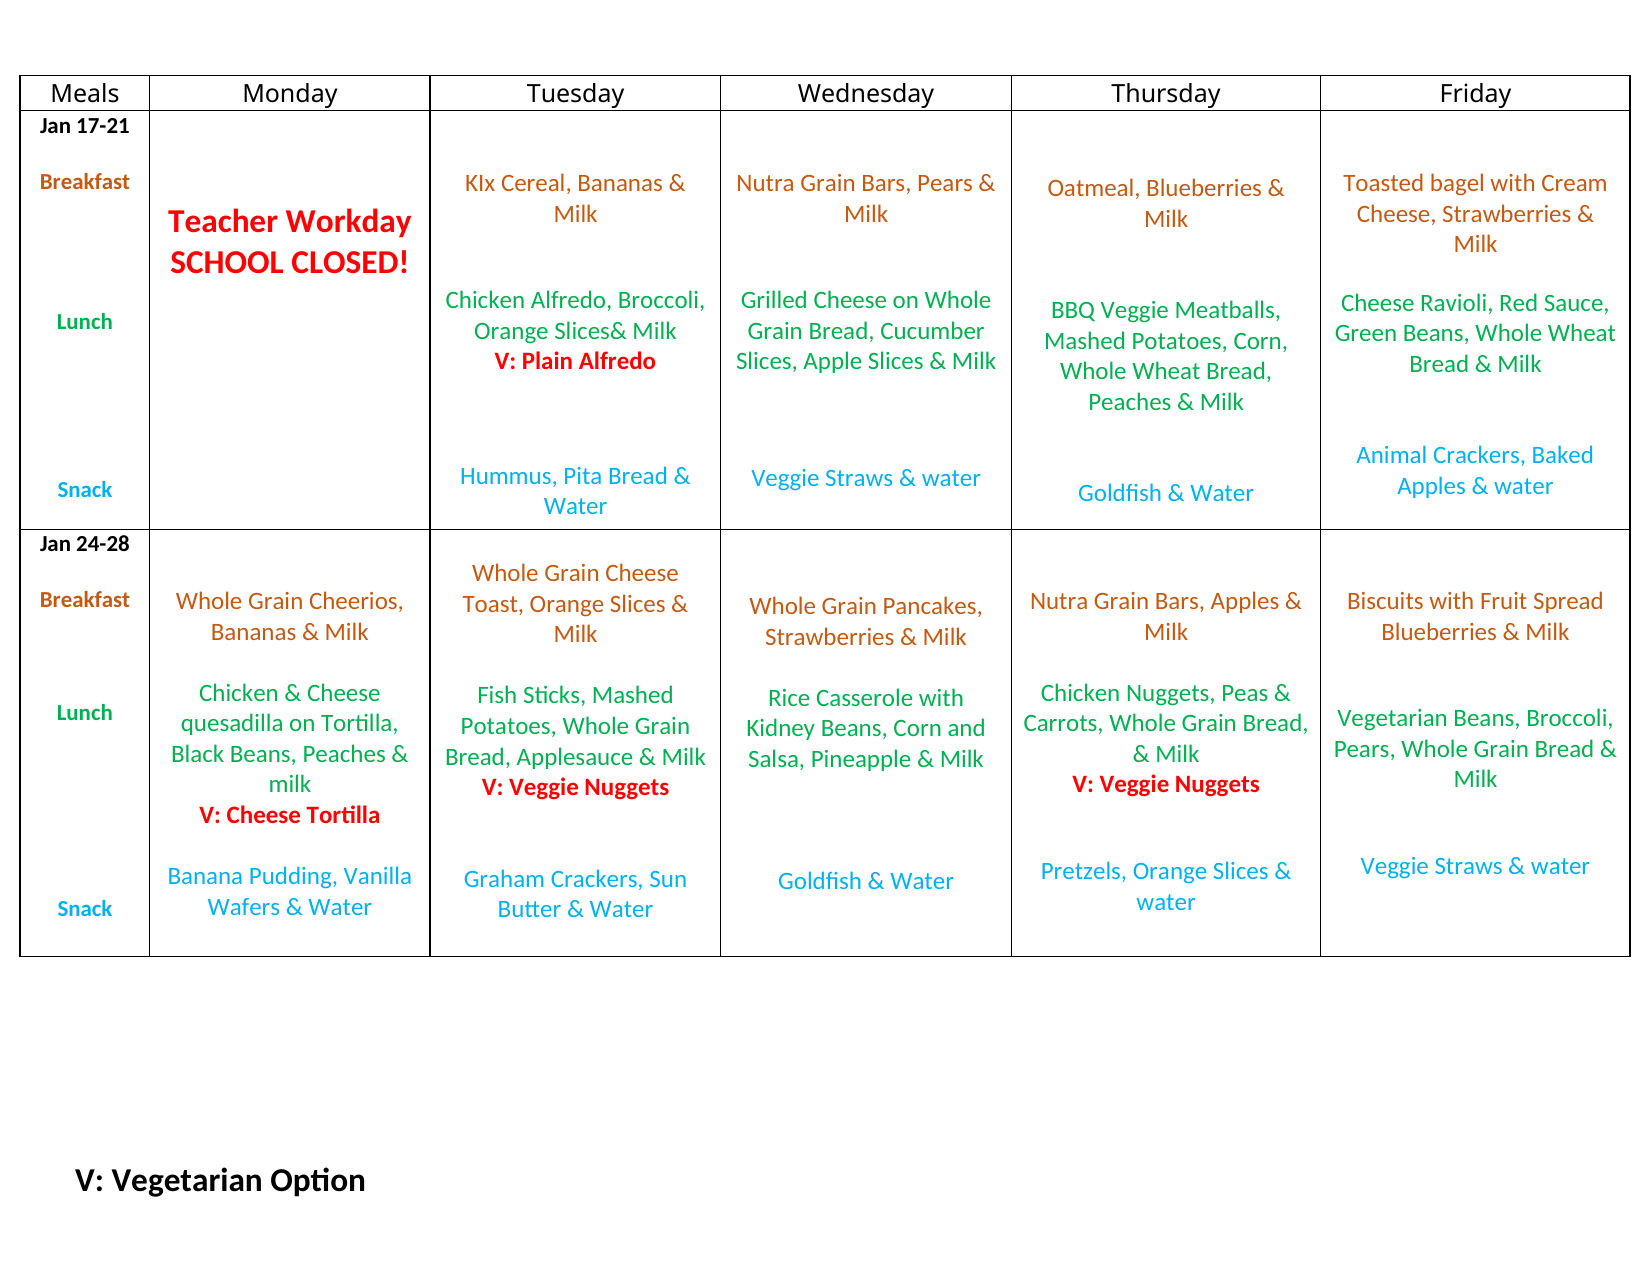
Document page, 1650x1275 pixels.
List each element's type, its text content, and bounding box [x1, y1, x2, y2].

table_cell Toasted bagel with Cream Cheese, Strawberries & Milk Cheese Ravioli, Red Sauce, Green Beans, Whole Wheat Bread & Milk Animal Crackers, Baked Apples & water [1321, 111, 1629, 528]
table_header Thursday [1012, 76, 1320, 110]
table_cell Whole Grain Pancakes, Strawberries & Milk Rice Casserole with Kidney Beans, Corn and Salsa, Pineapple & Milk Goldfish & Water [721, 530, 1011, 956]
table_cell Jan 24-28 Breakfast Lunch Snack [21, 530, 149, 956]
table_header Tuesday [431, 76, 720, 110]
table_header Wednesday [721, 76, 1011, 110]
table_cell Whole Grain Cheese Toast, Orange Slices & Milk Fish Sticks, Mashed Potatoes, Whole Grain Bread, Applesauce & Milk V: Veggie Nuggets Graham Crackers, Sun Butter & Water [431, 530, 720, 956]
table_cell Teacher Workday SCHOOL CLOSED! [150, 111, 429, 528]
table_cell Oatmeal, Blueberries & Milk BBQ Veggie Meatballs, Mashed Potatoes, Corn, Whole Wheat Bread, Peaches & Milk Goldfish & Water [1012, 111, 1320, 528]
table_cell Whole Grain Cheerios, Bananas & Milk Chicken & Cheese quesadilla on Tortilla, Black Beans, Peaches & milk V: Cheese Tortilla Banana Pudding, Vanilla Wafers & Water [150, 530, 429, 956]
table_cell Biscuits with Fruit Spread Blueberries & Milk Vegetarian Beans, Broccoli, Pears, Whole Grain Bread & Milk Veggie Straws & water [1321, 530, 1629, 956]
table_cell Jan 17-21 Breakfast Lunch Snack [21, 111, 149, 528]
table_cell Nutra Grain Bars, Apples & Milk Chicken Nuggets, Peas & Carrots, Whole Grain Bread, & Milk V: Veggie Nuggets Pretzels, Orange Slices & water [1012, 530, 1320, 956]
table_cell Nutra Grain Bars, Pears & Milk Grilled Cheese on Whole Grain Bread, Cucumber Slices, Apple Slices & Milk Veggie Straws & water [721, 111, 1011, 528]
table_cell KIx Cereal, Bananas & Milk Chicken Alfredo, Broccoli, Orange Slices& Milk V: Plain Alfredo Hummus, Pita Bread & Water [431, 111, 720, 528]
table_header Meals [21, 76, 149, 110]
table_header Monday [150, 76, 429, 110]
table_header Friday [1321, 76, 1629, 110]
